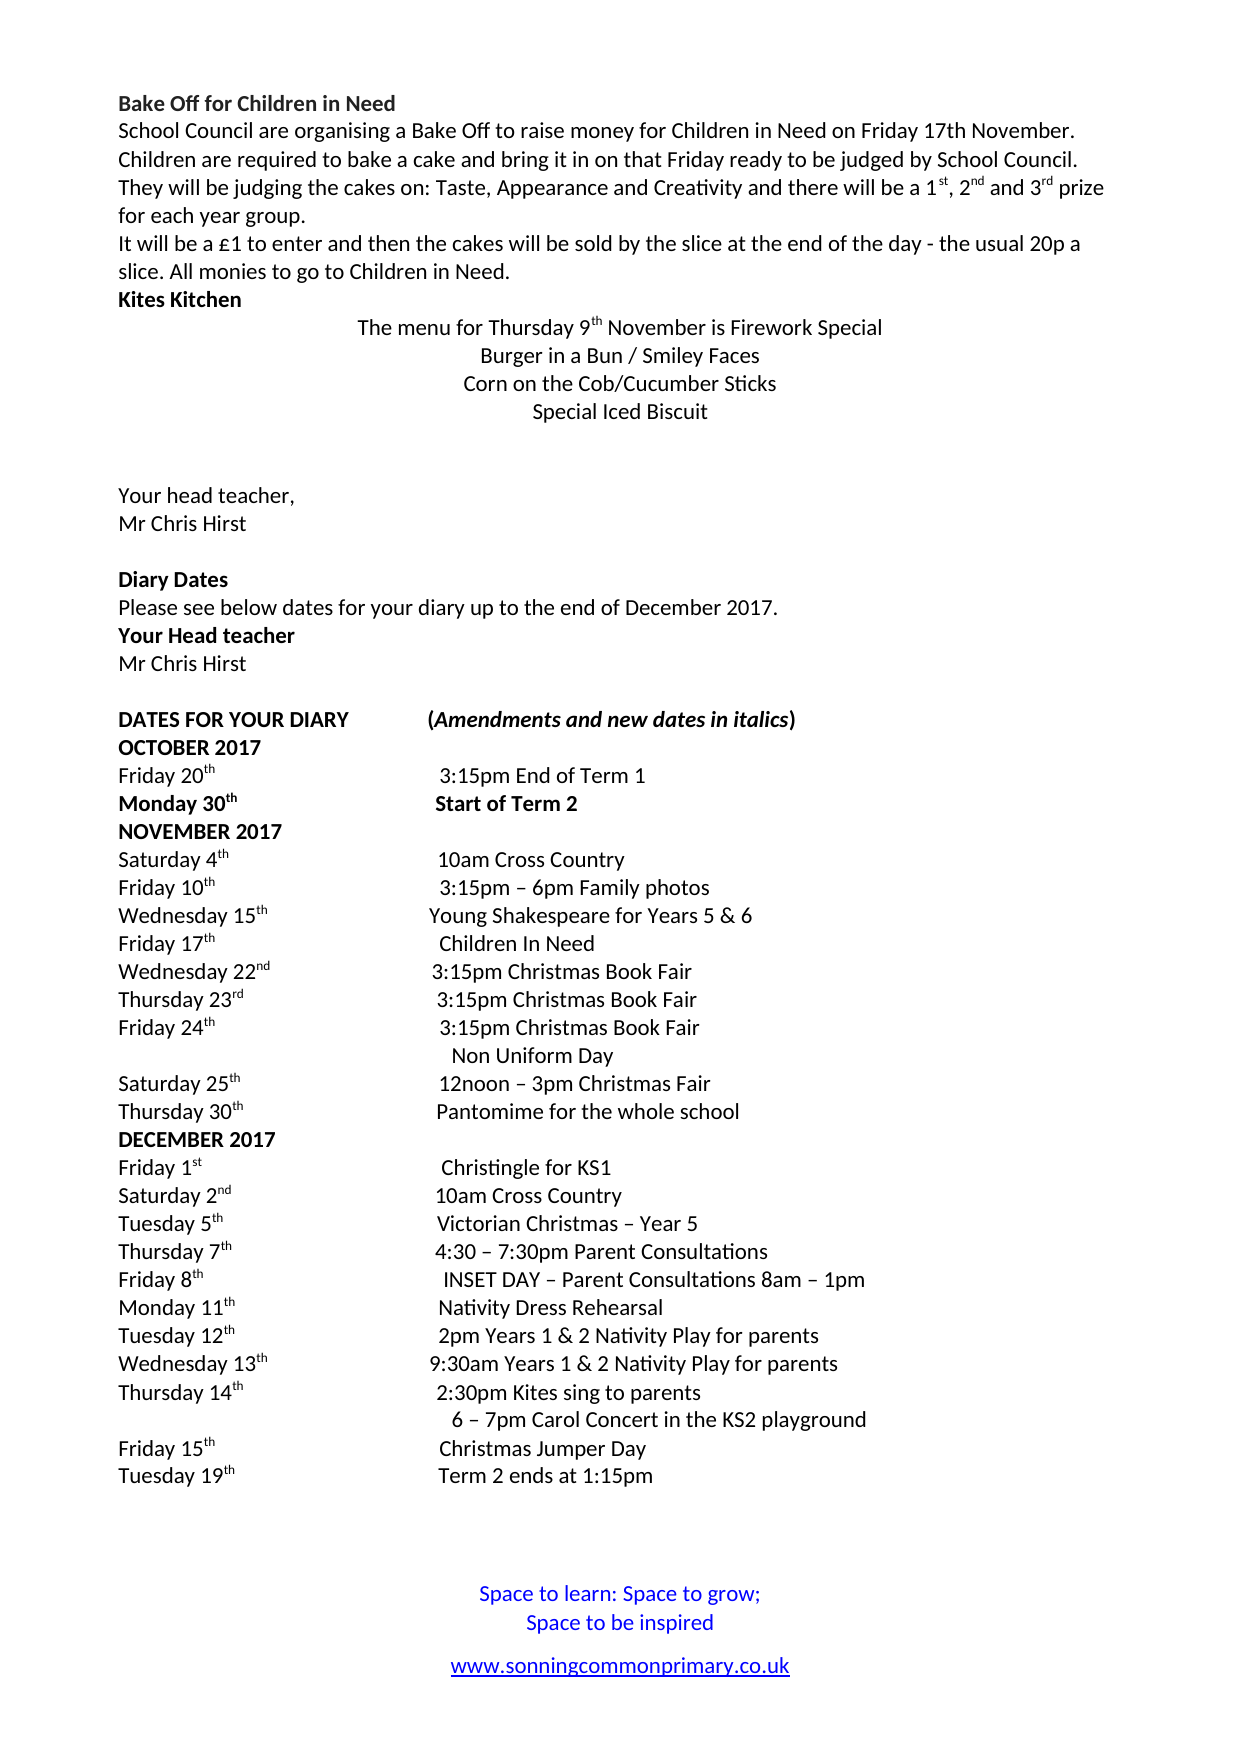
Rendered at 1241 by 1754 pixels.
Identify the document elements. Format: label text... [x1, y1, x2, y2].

text Kites Kitchen [118, 285, 1122, 313]
text Your head teacher, [118, 481, 1122, 509]
text Monday 11th Nativity Dress Rehearsal [118, 1293, 1122, 1322]
text Saturday 2nd 10am Cross Country [118, 1181, 1122, 1209]
text Diary Dates [118, 565, 1122, 593]
text Special Iced Biscuit [118, 397, 1122, 425]
text Thursday 14th 2:30pm Kites sing to parents [118, 1378, 1122, 1406]
text Saturday 4th 10am Cross Country [118, 845, 1122, 873]
text OCTOBER 2017 [118, 733, 1122, 761]
text DATES FOR YOUR DIARY (Amendments and new dates in italics) [118, 705, 1122, 733]
text Wednesday 22nd 3:15pm Christmas Book Fair [118, 957, 1122, 985]
text 6 – 7pm Carol Concert in the KS2 playground [118, 1406, 1122, 1434]
text Friday 8th INSET DAY – Parent Consultations 8am – 1pm [118, 1266, 1122, 1293]
text Mr Chris Hirst [118, 649, 1122, 677]
text Non Uniform Day [118, 1041, 1122, 1069]
text Tuesday 12th 2pm Years 1 & 2 Nativity Play for parents [118, 1322, 1122, 1349]
text DECEMBER 2017 [118, 1125, 1122, 1153]
text Friday 17th Children In Need [118, 929, 1122, 957]
text Thursday 7th 4:30 – 7:30pm Parent Consultations [118, 1237, 1122, 1266]
text Friday 15th Christmas Jumper Day [118, 1434, 1122, 1462]
text Burger in a Bun / Smiley Faces [118, 341, 1122, 369]
text Friday 10th 3:15pm – 6pm Family photos [118, 873, 1122, 901]
text Thursday 30th Pantomime for the whole school [118, 1097, 1122, 1125]
text The menu for Thursday 9th November is Firework Special [118, 313, 1122, 341]
text Corn on the Cob/Cucumber Sticks [118, 369, 1122, 397]
text Wednesday 13th 9:30am Years 1 & 2 Nativity Play for parents [118, 1349, 1122, 1378]
text Bake Off for Children in Need [118, 89, 1122, 117]
text Friday 20th 3:15pm End of Term 1 [118, 761, 1122, 789]
text Tuesday 19th Term 2 ends at 1:15pm [118, 1462, 1122, 1490]
text Friday 1st Christingle for KS1 [118, 1153, 1122, 1181]
text Please see below dates for your diary up to the end of December 2017. [118, 593, 1122, 621]
text Wednesday 15th Young Shakespeare for Years 5 & 6 [118, 901, 1122, 929]
text Mr Chris Hirst [118, 509, 1122, 537]
text School Council are organising a Bake Off to raise money for Children in Need on Friday 17th November. Children are required to bake a cake and bring it in on that Friday ready to be judged by School Council. They will be judging the cakes on: Taste, Appearance and Creativity and there will be a 1st, 2nd and 3rd prize for each year group. [118, 117, 1122, 229]
text It will be a £1 to enter and then the cakes will be sold by the slice at the end of the day - the usual 20p a slice. All monies to go to Children in Need. [118, 229, 1122, 285]
text NOVEMBER 2017 [118, 817, 1122, 845]
text Friday 24th 3:15pm Christmas Book Fair [118, 1013, 1122, 1041]
text Your Head teacher [118, 621, 1122, 649]
text Saturday 25th 12noon – 3pm Christmas Fair [118, 1069, 1122, 1097]
text Monday 30th Start of Term 2 [118, 789, 1122, 817]
text Tuesday 5th Victorian Christmas – Year 5 [118, 1209, 1122, 1237]
text Thursday 23rd 3:15pm Christmas Book Fair [118, 985, 1122, 1013]
